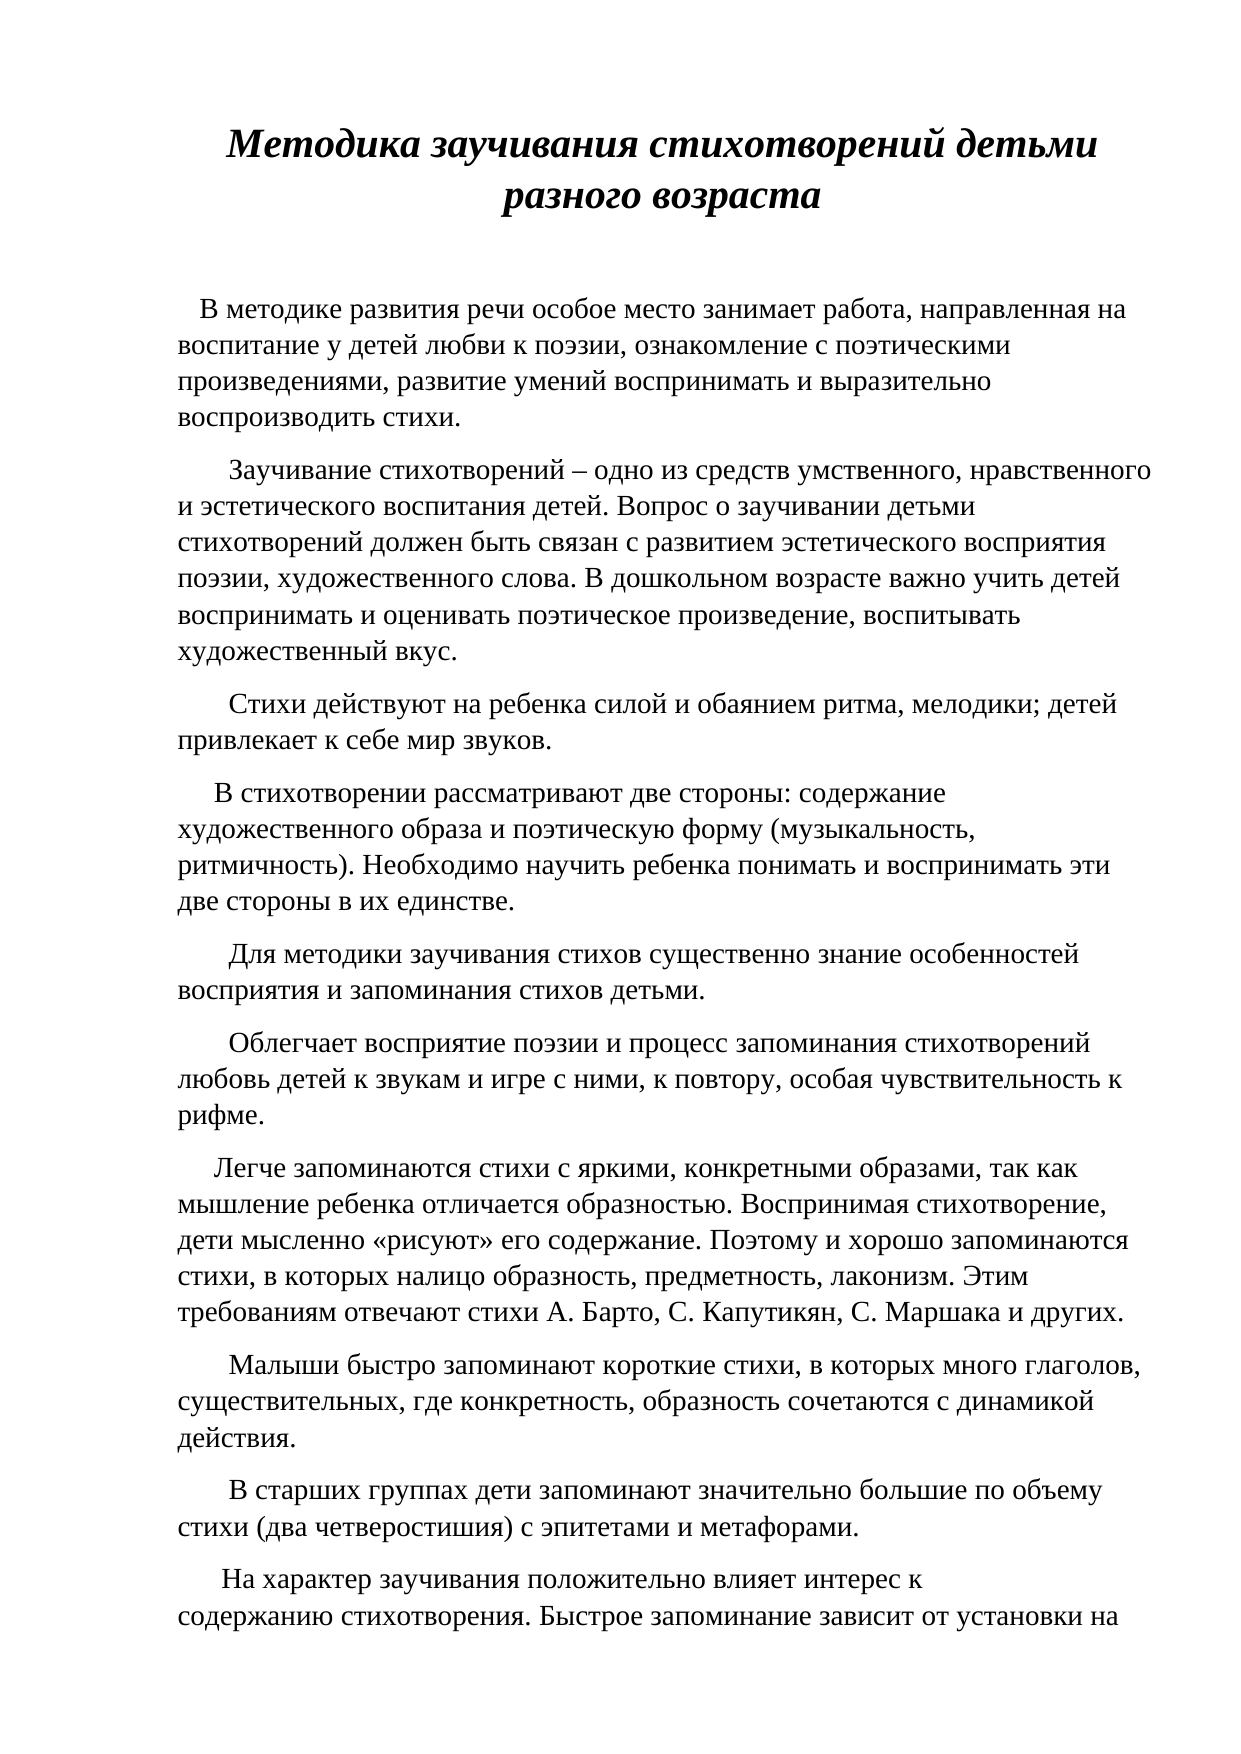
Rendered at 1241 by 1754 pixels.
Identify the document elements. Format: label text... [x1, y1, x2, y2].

text В методике развития речи особое место занимает работа, направленная на воспитание у детей любви к поэзии, ознакомление с поэтическими произведениями, развитие умений воспринимать и выразительно воспроизводить стихи. [177, 291, 1152, 433]
text В старших группах дети запоминают значительно большие по объему стихи (два четверостишия) с эпитетами и метафорами. [177, 1472, 1152, 1542]
text Облегчает восприятие поэзии и процесс запоминания стихотворений любовь детей к звукам и игре с ними, к повтору, особая чувствительность к рифме. [177, 1025, 1152, 1131]
text Для методики заучивания стихов существенно знание особенностей восприятия и запоминания стихов детьми. [177, 936, 1152, 1006]
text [177, 1561, 1152, 1631]
text Стихи действуют на ребенка силой и обаянием ритма, мелодики; детей привлекает к себе мир звуков. [177, 686, 1152, 755]
text В стихотворении рассматривают две стороны: содержание художественного образа и поэтическую форму (музыкальность, ритмичность). Необходимо научить ребенка понимать и воспринимать эти две стороны в их единстве. [177, 775, 1152, 917]
text Методика заучивания стихотворений детьми разного возраста [177, 118, 1152, 218]
text Малыши быстро запоминают короткие стихи, в которых много глаголов, существительных, где конкретность, образность сочетаются с динамикой действия. [177, 1347, 1152, 1453]
text Заучивание стихотворений – одно из средств умственного, нравственного и эстетического воспитания детей. Вопрос о заучивании детьми стихотворений должен быть связан с развитием эстетического восприятия поэзии, художественного слова. В дошкольном возрасте важно учить детей воспринимать и оценивать поэтическое произведение, воспитывать художественный вкус. [177, 452, 1152, 666]
text Легче запоминаются стихи с яркими, конкретными образами, так как мышление ребенка отличается образностью. Воспринимая стихотворение, дети мысленно «рисуют» его содержание. Поэтому и хорошо запоминаются стихи, в которых налицо образность, предметность, лаконизм. Этим требованиям отвечают стихи А. Барто, С. Капутикян, С. Маршака и других. [177, 1150, 1152, 1328]
